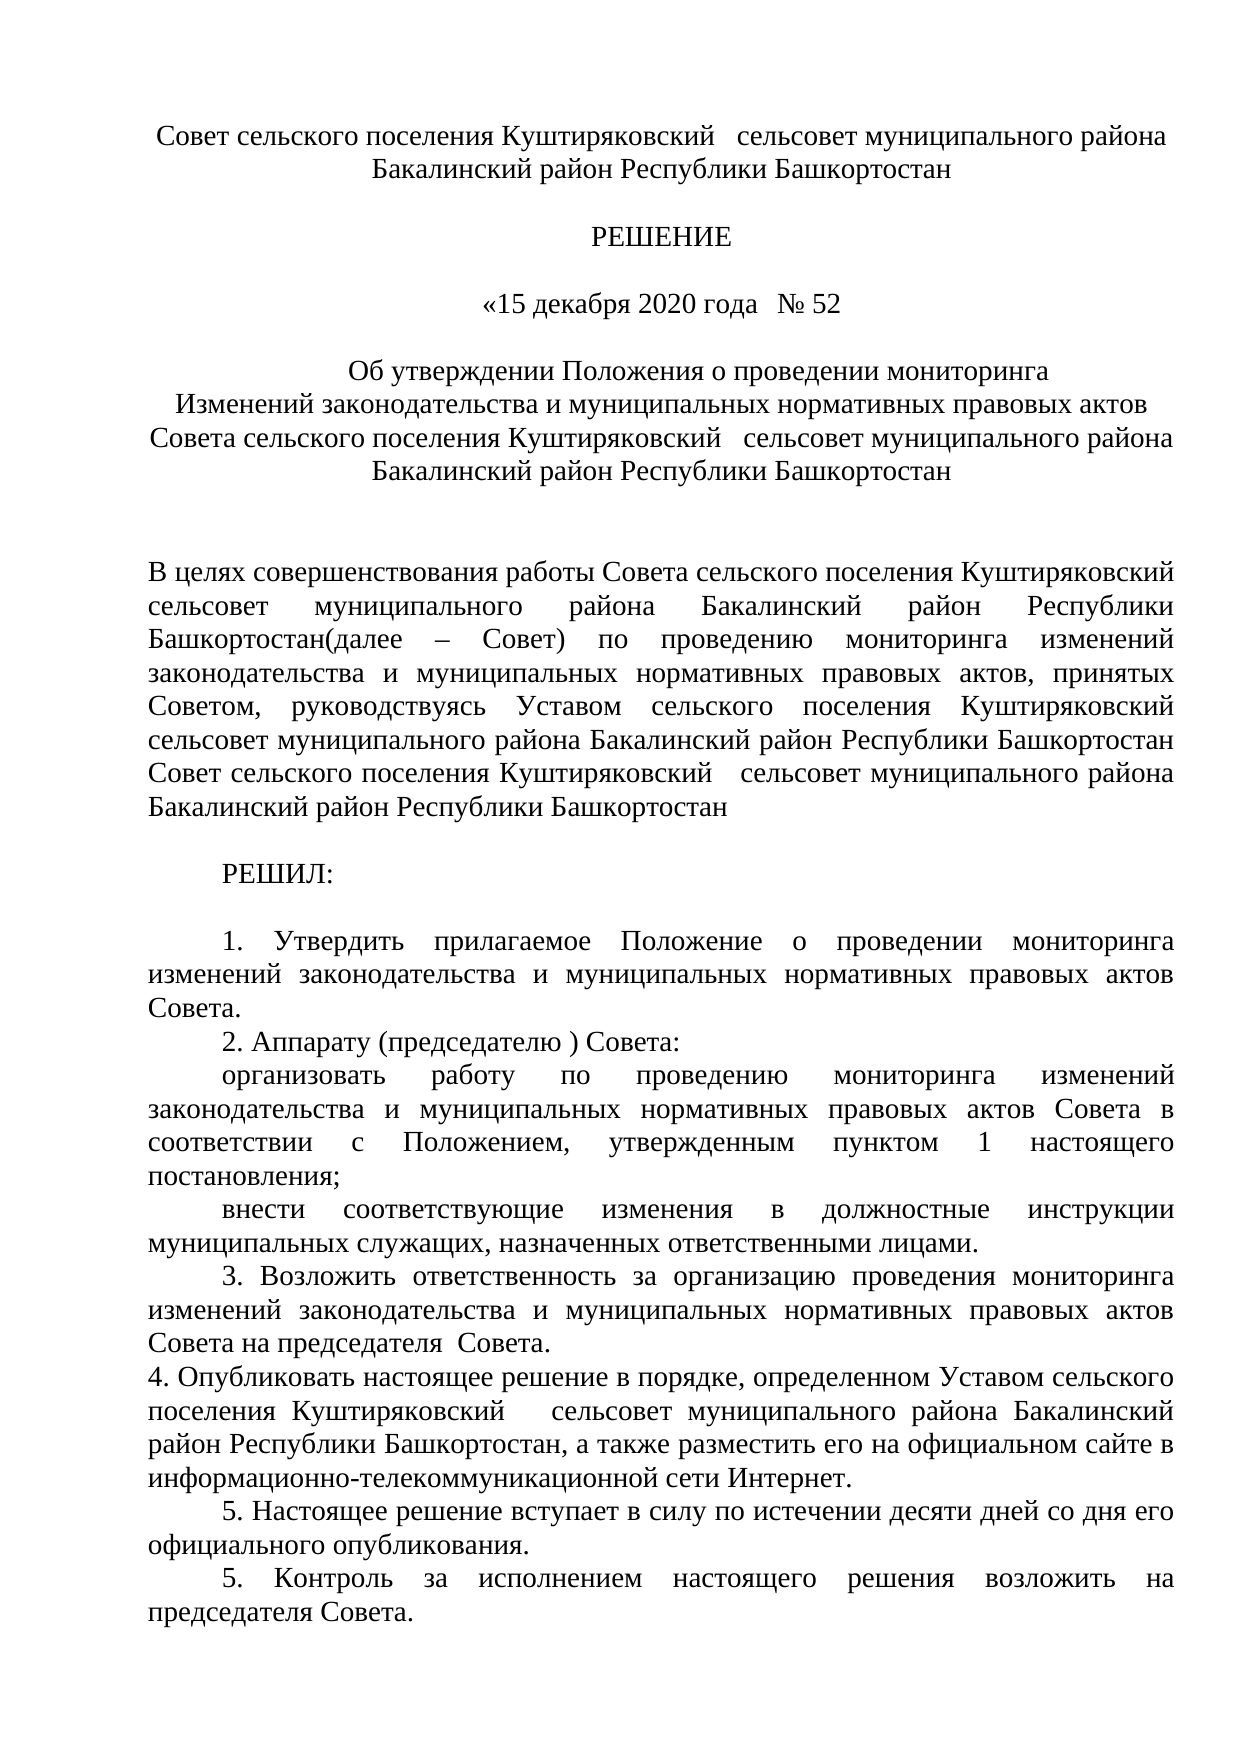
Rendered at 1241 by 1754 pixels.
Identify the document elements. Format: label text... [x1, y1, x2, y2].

text «15 декабря 2020 года № 52 [148, 286, 1175, 319]
text 4. Опубликовать настоящее решение в порядке, определенном Уставом сельского поселения Куштиряковский сельсовет муниципального района Бакалинский район Республики Башкортостан, а также разместить его на официальном сайте в информационно-телекоммуникационной сети Интернет. [148, 1359, 1175, 1493]
text В целях совершенствования работы Совета сельского поселения Куштиряковский сельсовет муниципального района Бакалинский район Республики Башкортостан(далее – Совет) по проведению мониторинга изменений законодательства и муниципальных нормативных правовых актов, принятых Советом, руководствуясь Уставом сельского поселения Куштиряковский сельсовет муниципального района Бакалинский район Республики Башкортостан Совет сельского поселения Куштиряковский сельсовет муниципального района Бакалинский район Республики Башкортостан [148, 554, 1175, 822]
text Совет сельского поселения Куштиряковский сельсовет муниципального района Бакалинский район Республики Башкортостан [148, 118, 1175, 185]
text РЕШИЛ: [148, 856, 1175, 889]
text Об утверждении Положения о проведении мониторинга [148, 353, 1175, 386]
text 5. Настоящее решение вступает в силу по истечении десяти дней со дня его официального опубликования. [148, 1493, 1175, 1560]
text 3. Возложить ответственность за организацию проведения мониторинга изменений законодательства и муниципальных нормативных правовых актов Совета на председателя Совета. [148, 1258, 1175, 1359]
text организовать работу по проведению мониторинга изменений законодательства и муниципальных нормативных правовых актов Совета в соответствии с Положением, утвержденным пунктом 1 настоящего постановления; [148, 1057, 1175, 1191]
text 1. Утвердить прилагаемое Положение о проведении мониторинга изменений законодательства и муниципальных нормативных правовых актов Совета. [148, 923, 1175, 1024]
text РЕШЕНИЕ [148, 219, 1175, 252]
text 2. Аппарату (председателю ) Совета: [148, 1024, 1175, 1057]
text внести соответствующие изменения в должностные инструкции муниципальных служащих, назначенных ответственными лицами. [148, 1191, 1175, 1258]
text 5. Контроль за исполнением настоящего решения возложить на председателя Совета. [148, 1560, 1175, 1627]
text Изменений законодательства и муниципальных нормативных правовых актов Совета сельского поселения Куштиряковский сельсовет муниципального района Бакалинский район Республики Башкортостан [148, 386, 1175, 487]
